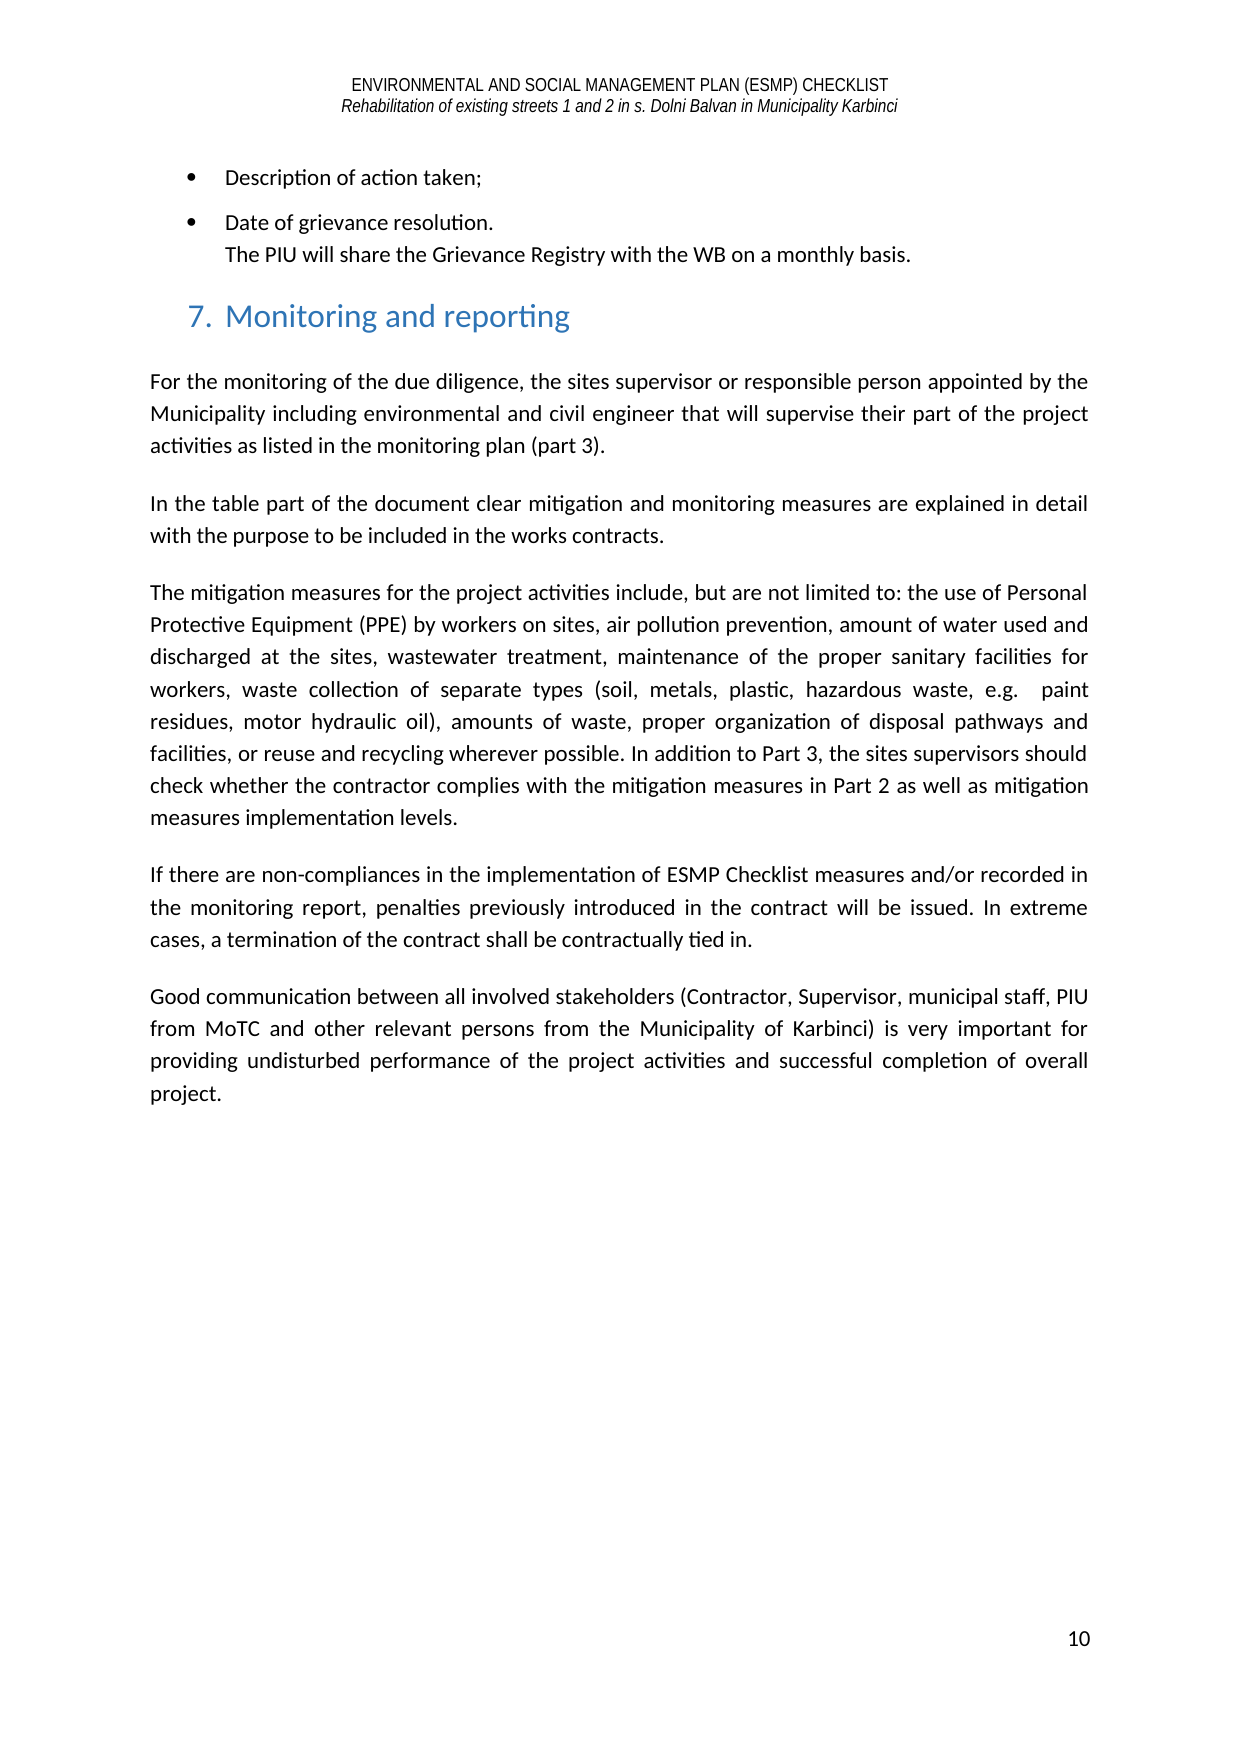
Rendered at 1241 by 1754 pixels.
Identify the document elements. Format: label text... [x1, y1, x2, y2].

text Good communication between all involved stakeholders (Contractor, Supervisor, municipal staff, PIU from MoTC and other relevant persons from the Municipality of Karbinci) is very important for providing undisturbed performance of the project activities and successful completion of overall project. [150, 982, 1090, 1107]
text For the monitoring of the due diligence, the sites supervisor or responsible person appointed by the Municipality including environmental and civil engineer that will supervise their part of the project activities as listed in the monitoring plan (part 3). [150, 367, 1090, 459]
subtitle Monitoring and reporting [187, 295, 1090, 336]
list Date of grievance resolution. [187, 208, 1090, 236]
text The mitigation measures for the project activities include, but are not limited to: the use of Personal Protective Equipment (PPE) by workers on sites, air pollution prevention, amount of water used and discharged at the sites, wastewater treatment, maintenance of the proper sanitary facilities for workers, waste collection of separate types (soil, metals, plastic, hazardous waste, e.g. paint residues, motor hydraulic oil), amounts of waste, proper organization of disposal pathways and facilities, or reuse and recycling wherever possible. In addition to Part 3, the sites supervisors should check whether the contractor complies with the mitigation measures in Part 2 as well as mitigation measures implementation levels. [150, 578, 1090, 831]
text If there are non-compliances in the implementation of ESMP Checklist measures and/or recorded in the monitoring report, penalties previously introduced in the contract will be issued. In extreme cases, a termination of the contract shall be contractually tied in. [150, 861, 1090, 953]
text In the table part of the document clear mitigation and monitoring measures are explained in detail with the purpose to be included in the works contracts. [150, 489, 1090, 549]
list Description of action taken; [187, 163, 1090, 191]
text The PIU will share the Grievance Registry with the WB on a monthly basis. [150, 240, 1090, 268]
